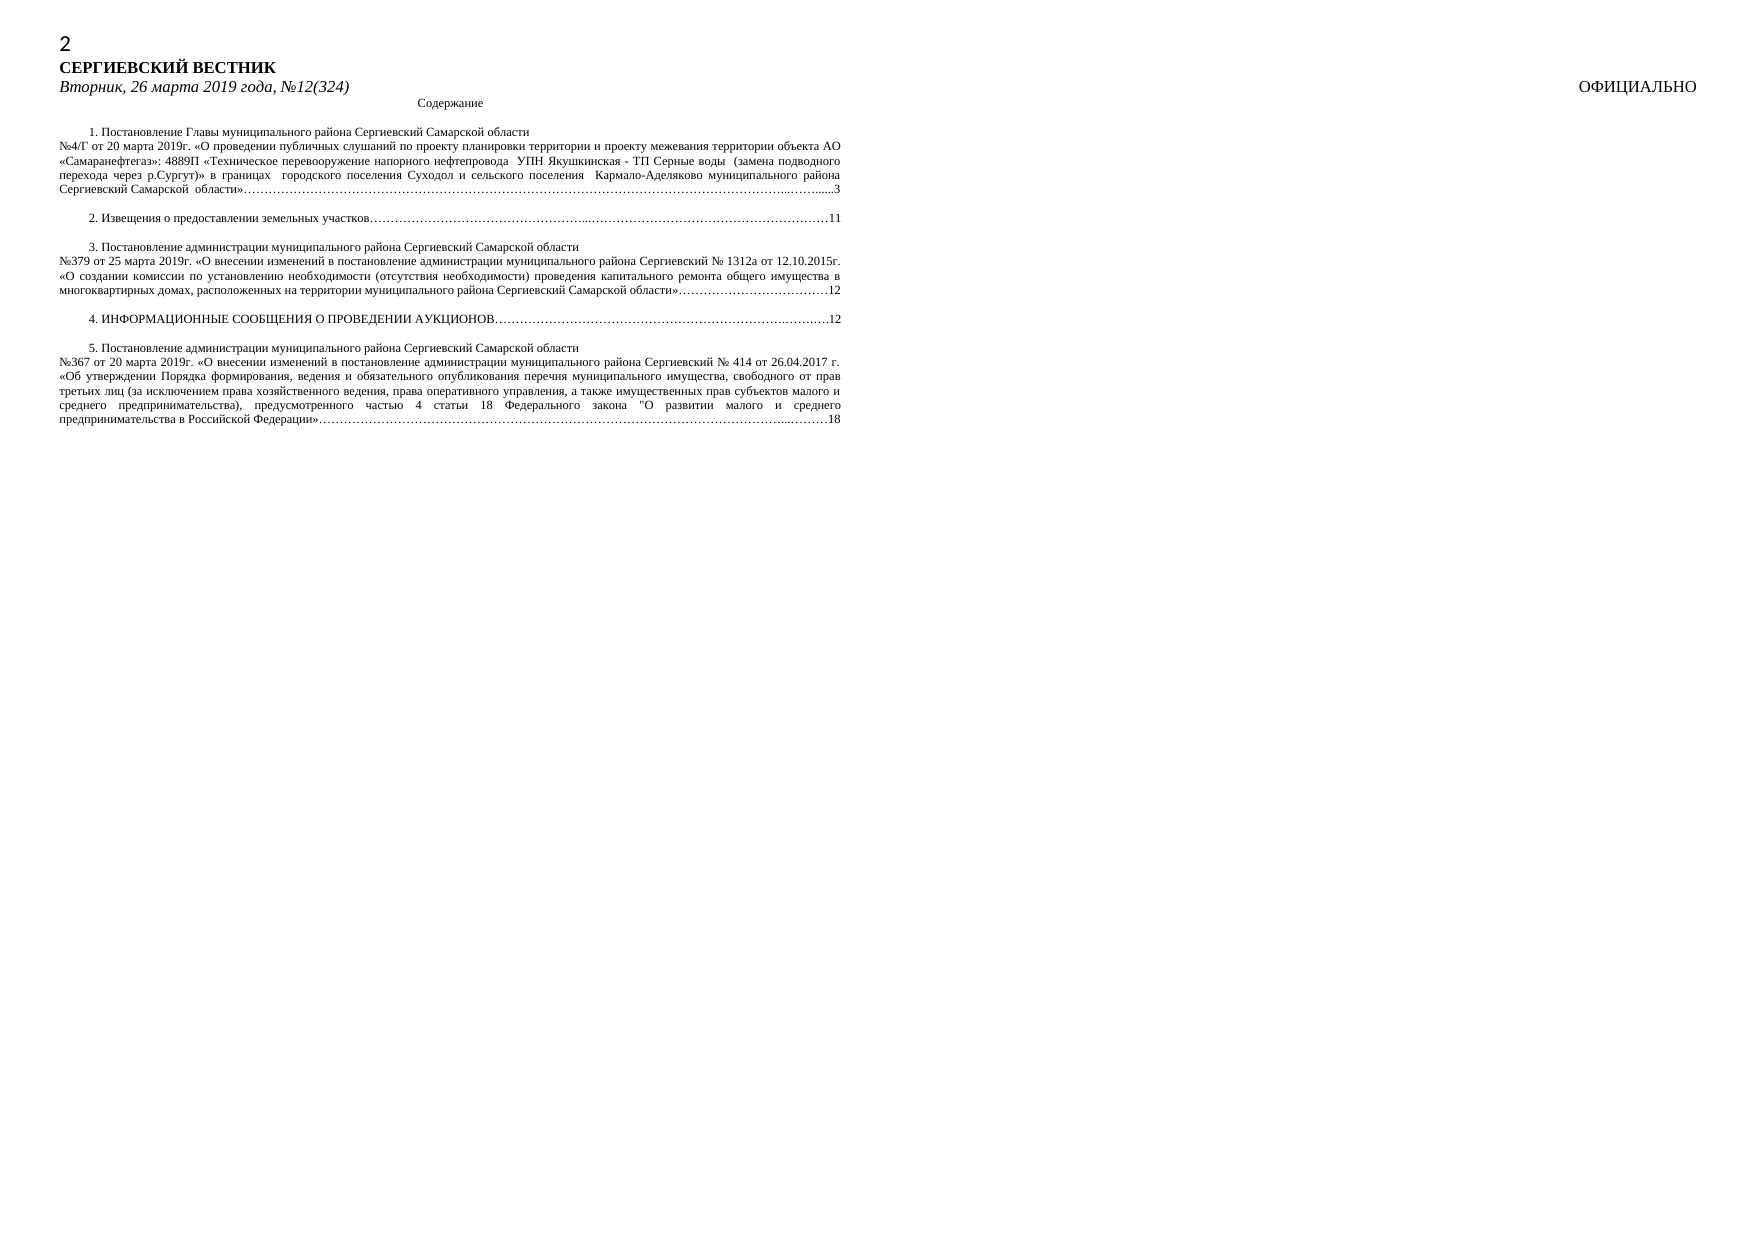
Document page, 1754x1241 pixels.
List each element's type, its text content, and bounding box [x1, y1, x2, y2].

text №367 от 20 марта 2019г. «О внесении изменений в постановление администрации муниципального района Сергиевский № 414 от 26.04.2017 г. «Об утверждении Порядка формирования, ведения и обязательного опубликования перечня муниципального имущества, свободного от прав третьих лиц (за исключением права хозяйственного ведения, права оперативного управления, а также имущественных прав субъектов малого и среднего предпринимательства), предусмотренного частью 4 статьи 18 Федерального закона "О развитии малого и среднего предпринимательства в Российской Федерации»…………………………………………………………………………………………………...………18 [59, 355, 842, 427]
text 3. Постановление администрации муниципального района Сергиевский Самарской области [59, 240, 842, 254]
text 4. ИНФОРМАЦИОННЫЕ СООБЩЕНИЯ О ПРОВЕДЕНИИ АУКЦИОНОВ…………………………………………………………….…….….12 [59, 312, 842, 326]
text 2. Извещения о предоставлении земельных участков……………………………………………...…………………………………………………11 [59, 211, 842, 225]
text 5. Постановление администрации муниципального района Сергиевский Самарской области [59, 340, 842, 355]
text №4/Г от 20 марта 2019г. «О проведении публичных слушаний по проекту планировки территории и проекту межевания территории объекта АО «Самаранефтегаз»: 4889П «Техническое перевооружение напорного нефтепровода УПН Якушкинская - ТП Серные воды (замена подводного перехода через р.Сургут)» в границах городского поселения Суходол и сельского поселения Кармало-Аделяково муниципального района Сергиевский Самарской области»…………………………………………………………………………………………………………………...……......3 [59, 139, 842, 197]
text 1. Постановление Главы муниципального района Сергиевский Самарской области [59, 125, 842, 139]
text №379 от 25 марта 2019г. «О внесении изменений в постановление администрации муниципального района Сергиевский № 1312а от 12.10.2015г. «О создании комиссии по установлению необходимости (отсутствия необходимости) проведения капитального ремонта общего имущества в многоквартирных домах, расположенных на территории муниципального района Сергиевский Самарской области»………………………………12 [59, 254, 842, 297]
text Содержание [59, 96, 842, 110]
